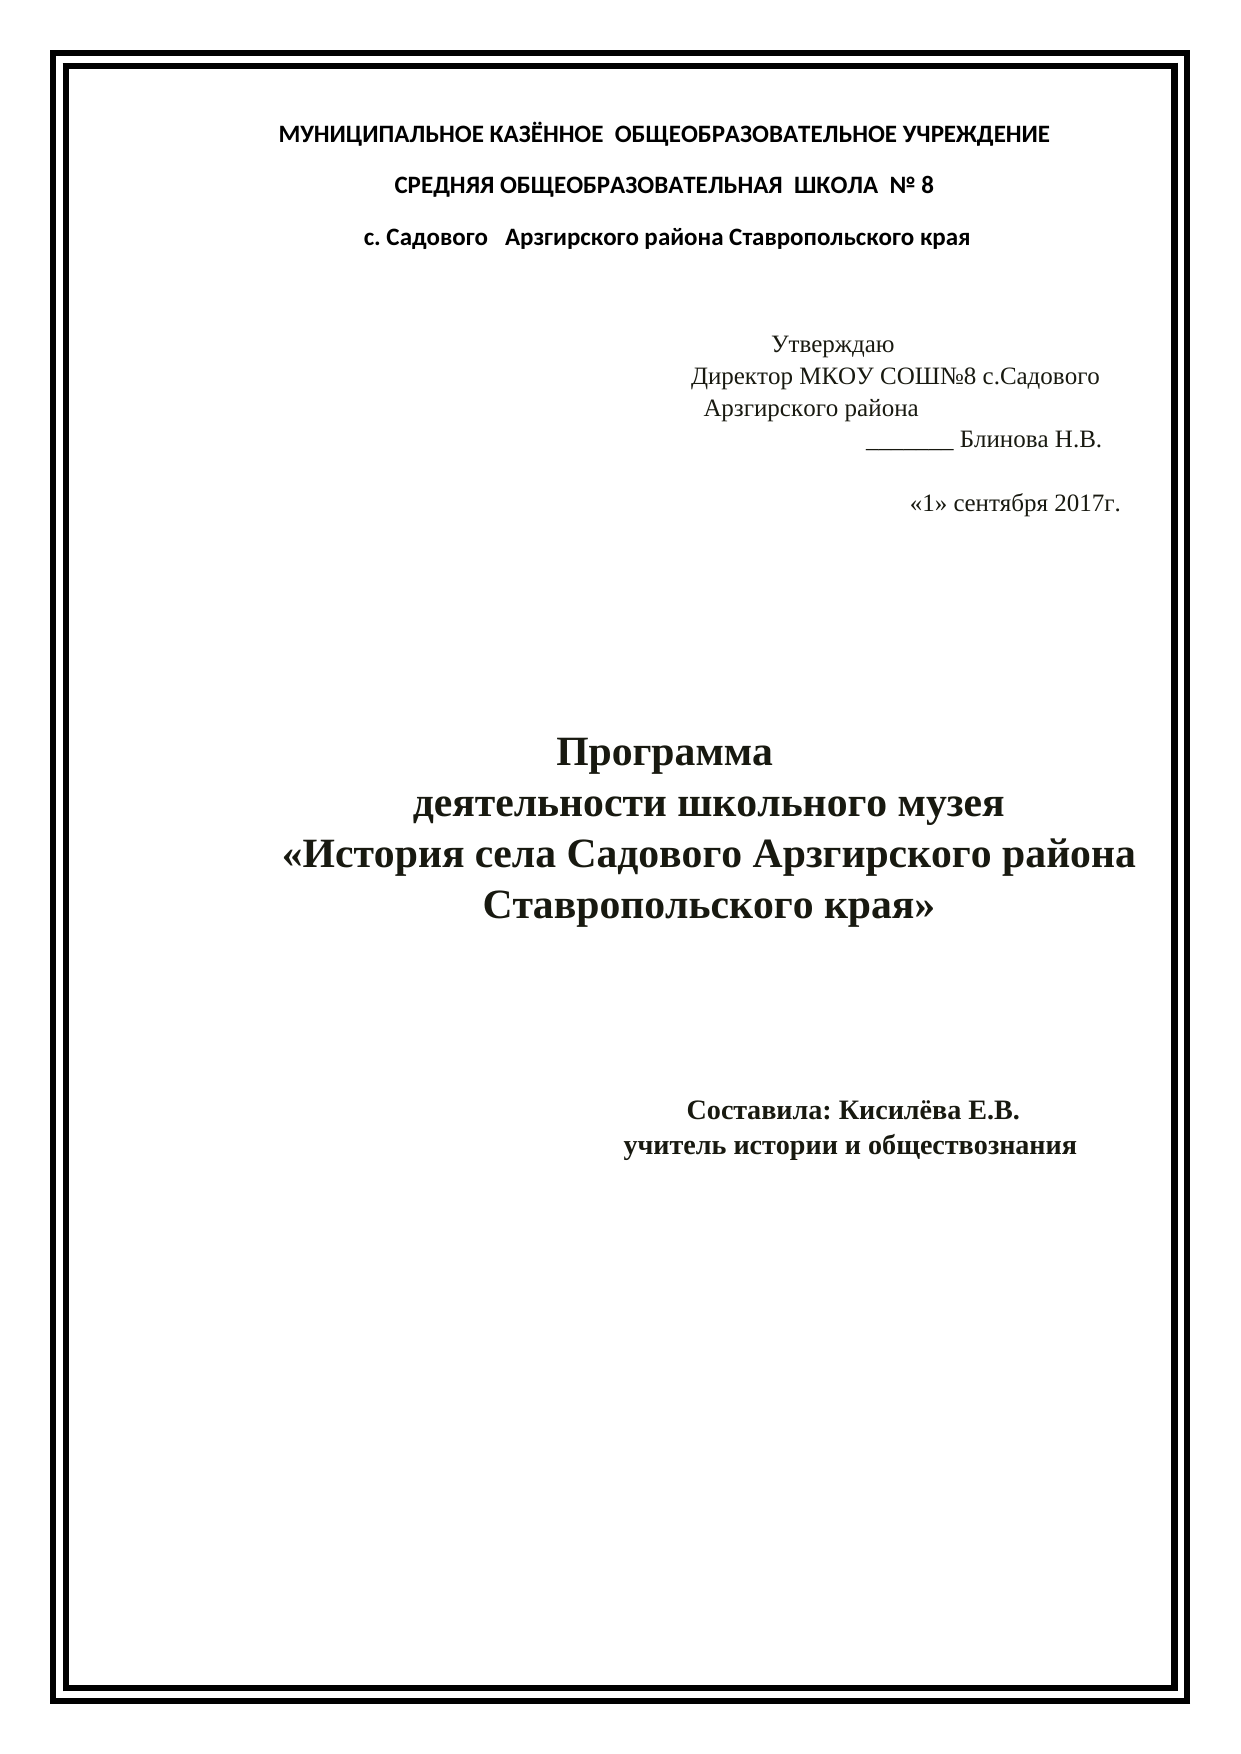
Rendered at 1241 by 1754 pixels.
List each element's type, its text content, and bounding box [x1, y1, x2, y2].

text деятельности школьного музея [177, 778, 1152, 826]
text учитель истории и обществознания [177, 1128, 1152, 1161]
text Программа [177, 727, 1152, 775]
text _______ Блинова Н.В. [177, 424, 1152, 453]
text Составила: Кисилёва Е.В. [177, 1093, 1152, 1125]
text с. Садового Арзгирского района Ставропольского края [177, 221, 1152, 251]
text Ставропольского края» [177, 879, 1152, 927]
text «История села Садового Арзгирского района [177, 828, 1152, 876]
text Утверждаю [177, 329, 1152, 358]
text Арзгирского района [177, 393, 1152, 422]
text МУНИЦИПАЛЬНОЕ КАЗЁННОЕ ОБЩЕОБРАЗОВАТЕЛЬНОЕ УЧРЕЖДЕНИЕ [177, 118, 1152, 148]
text Директор МКОУ СОШ№8 с.Садового [177, 361, 1152, 390]
text «1» сентября 2017г. [177, 488, 1152, 517]
text СРЕДНЯЯ ОБЩЕОБРАЗОВАТЕЛЬНАЯ ШКОЛА № 8 [177, 169, 1152, 200]
